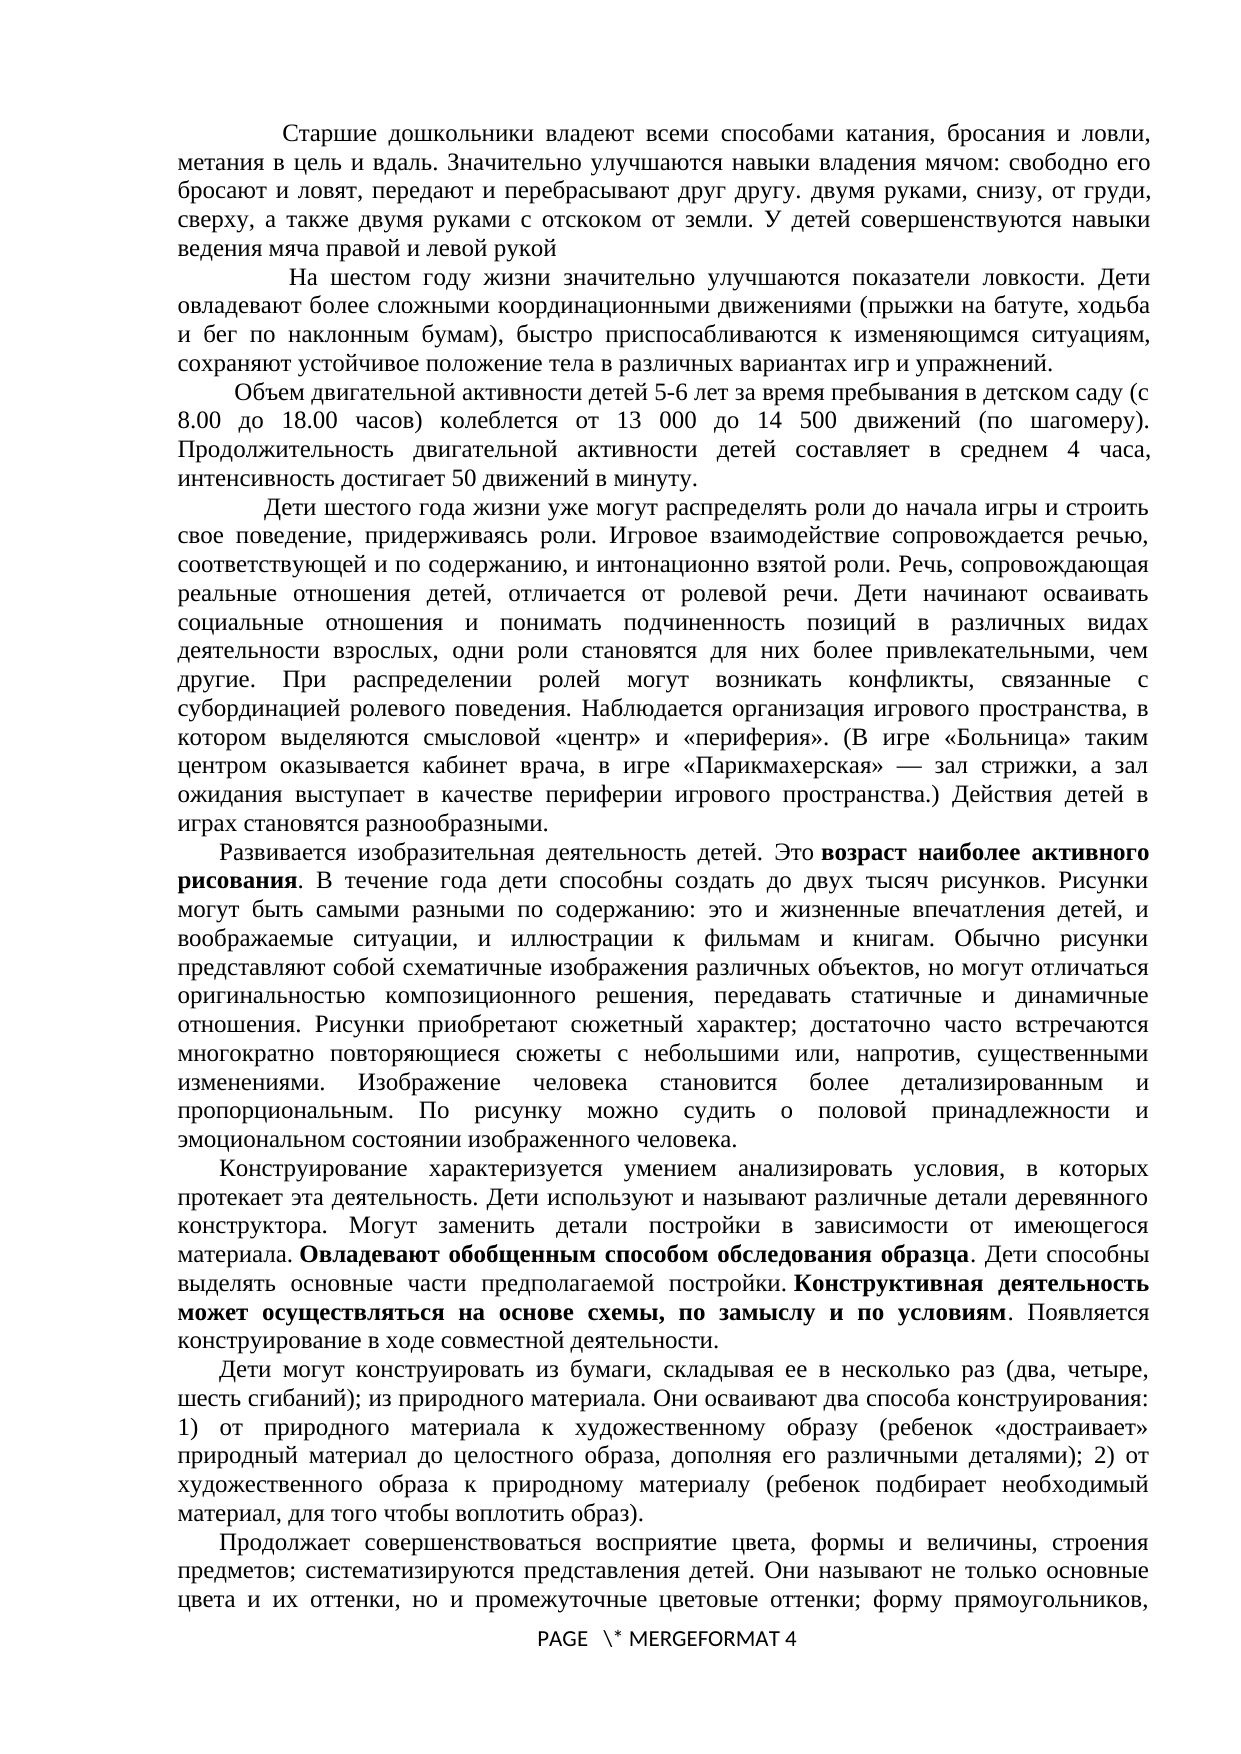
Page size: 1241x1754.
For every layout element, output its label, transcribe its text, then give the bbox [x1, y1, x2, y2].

text Развивается изобразительная деятельность детей. Это возраст наиболее активного рисования. В течение года дети способны создать до двух тысяч рисунков. Рисунки могут быть самыми разными по содержанию: это и жизненные впечатления детей, и воображаемые ситуации, и иллюстрации к фильмам и книгам. Обычно рисунки представляют собой схематичные изображения различных объектов, но могут отличаться оригинальностью композиционного решения, передавать статичные и динамичные отношения. Рисунки приобретают сюжетный характер; достаточно часто встречаются многократно повторяющиеся сюжеты с небольшими или, напротив, существенными изменениями. Изображение человека становится более детализированным и пропорциональным. По рисунку можно судить о половой принадлежности и эмоциональном состоянии изображенного человека. [177, 837, 1149, 1153]
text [177, 1527, 1149, 1613]
text Дети могут конструировать из бумаги, складывая ее в несколько раз (два, четыре, шесть сгибаний); из природного материала. Они осваивают два способа конструирования: 1) от природного материала к художественному образу (ребенок «достраивает» природный материал до целостного образа, дополняя его различными деталями); 2) от художественного образа к природному материалу (ребенок подбирает необходимый материал, для того чтобы воплотить образ). [177, 1354, 1149, 1527]
text Дети шестого года жизни уже могут распределять роли до начала игры и строить свое поведение, придерживаясь роли. Игровое взаимодействие сопровождается речью, соответствующей и по содержанию, и интонационно взятой роли. Речь, сопровождающая реальные отношения детей, отличается от ролевой речи. Дети начинают осваивать социальные отношения и понимать подчиненность позиций в различных видах деятельности взрослых, одни роли становятся для них более привлекательными, чем другие. При распределении ролей могут возникать конфликты, связанные с субординацией ролевого поведения. Наблюдается организация игрового пространства, в котором выделяются смысловой «центр» и «периферия». (В игре «Больница» таким центром оказывается кабинет врача, в игре «Парикмахерская» — зал стрижки, а зал ожидания выступает в качестве периферии игрового пространства.) Действия детей в играх становятся разнообразными. [177, 492, 1149, 837]
text На шестом году жизни значительно улучшаются показатели ловкости. Дети овладевают более сложными координационными движениями (прыжки на батуте, ходьба и бег по наклонным бумам), быстро приспосабливаются к изменяющимся ситуациям, сохраняют устойчивое положение тела в различных вариантах игр и упражнений. [177, 262, 1152, 377]
text Объем двигательной активности детей 5-6 лет за время пребывания в детском саду (с 8.00 до 18.00 часов) колеблется от 13 000 до 14 500 движений (по шагомеру). Продолжительность двигательной активности детей составляет в среднем 4 часа, интенсивность достигает 50 движений в минуту. [177, 377, 1152, 492]
text Конструирование характеризуется умением анализировать условия, в которых протекает эта деятельность. Дети используют и называют различные детали деревянного конструктора. Могут заменить детали постройки в зависимости от имеющегося материала. Овладевают обобщенным способом обследования образца. Дети способны выделять основные части предполагаемой постройки. Конструктивная деятельность может осуществляться на основе схемы, по замыслу и по условиям. Появляется конструирование в ходе совместной деятельности. [177, 1153, 1149, 1354]
text Старшие дошкольники владеют всеми способами катания, бросания и ловли, метания в цель и вдаль. Значительно улучшаются навыки владения мячом: свободно его бросают и ловят, передают и перебрасывают друг другу. двумя руками, снизу, от груди, сверху, а также двумя руками с отскоком от земли. У детей совершенствуются навыки ведения мяча правой и левой рукой [177, 118, 1152, 262]
